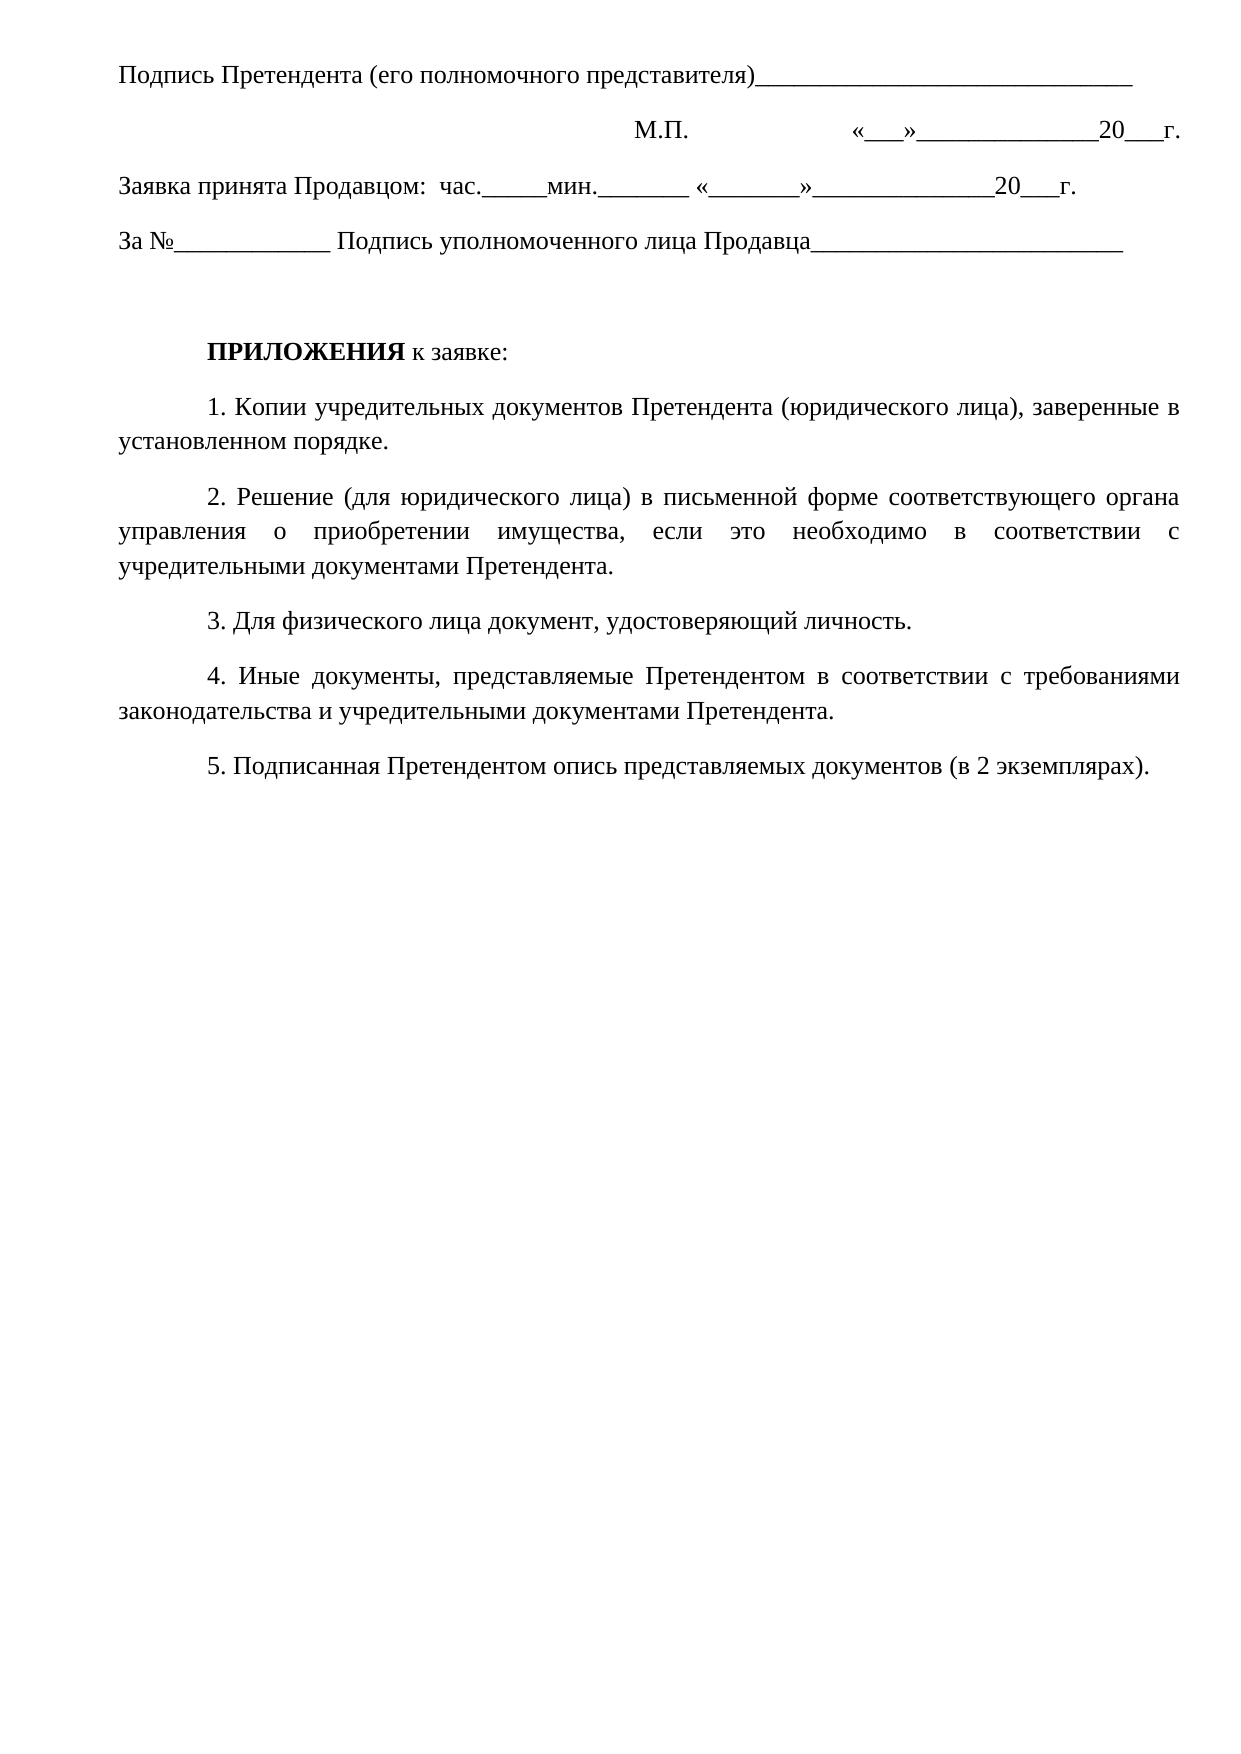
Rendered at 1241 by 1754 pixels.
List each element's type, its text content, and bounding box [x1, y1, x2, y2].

text 4. Иные документы, представляемые Претендентом в соответствии с требованиями законодательства и учредительными документами Претендента. [118, 660, 1181, 725]
text ПРИЛОЖЕНИЯ к заявке: [118, 336, 1181, 366]
text 2. Решение (для юридического лица) в письменной форме соответствующего органа управления о приобретении имущества, если это необходимо в соответствии с учредительными документами Претендента. [118, 481, 1181, 580]
text 5. Подписанная Претендентом опись представляемых документов (в 2 экземплярах). [118, 750, 1181, 780]
text Заявка принята Продавцом: час._____мин._______ «_______»______________20___г. [118, 170, 1181, 200]
text 3. Для физического лица документ, удостоверяющий личность. [118, 605, 1181, 635]
text М.П. «___»______________20___г. [118, 114, 1181, 144]
text Подпись Претендента (его полномочного представителя)_____________________________ [118, 59, 1181, 89]
text За №____________ Подпись уполномоченного лица Продавца________________________ [118, 225, 1181, 255]
text 1. Копии учредительных документов Претендента (юридического лица), заверенные в установленном порядке. [118, 391, 1181, 455]
